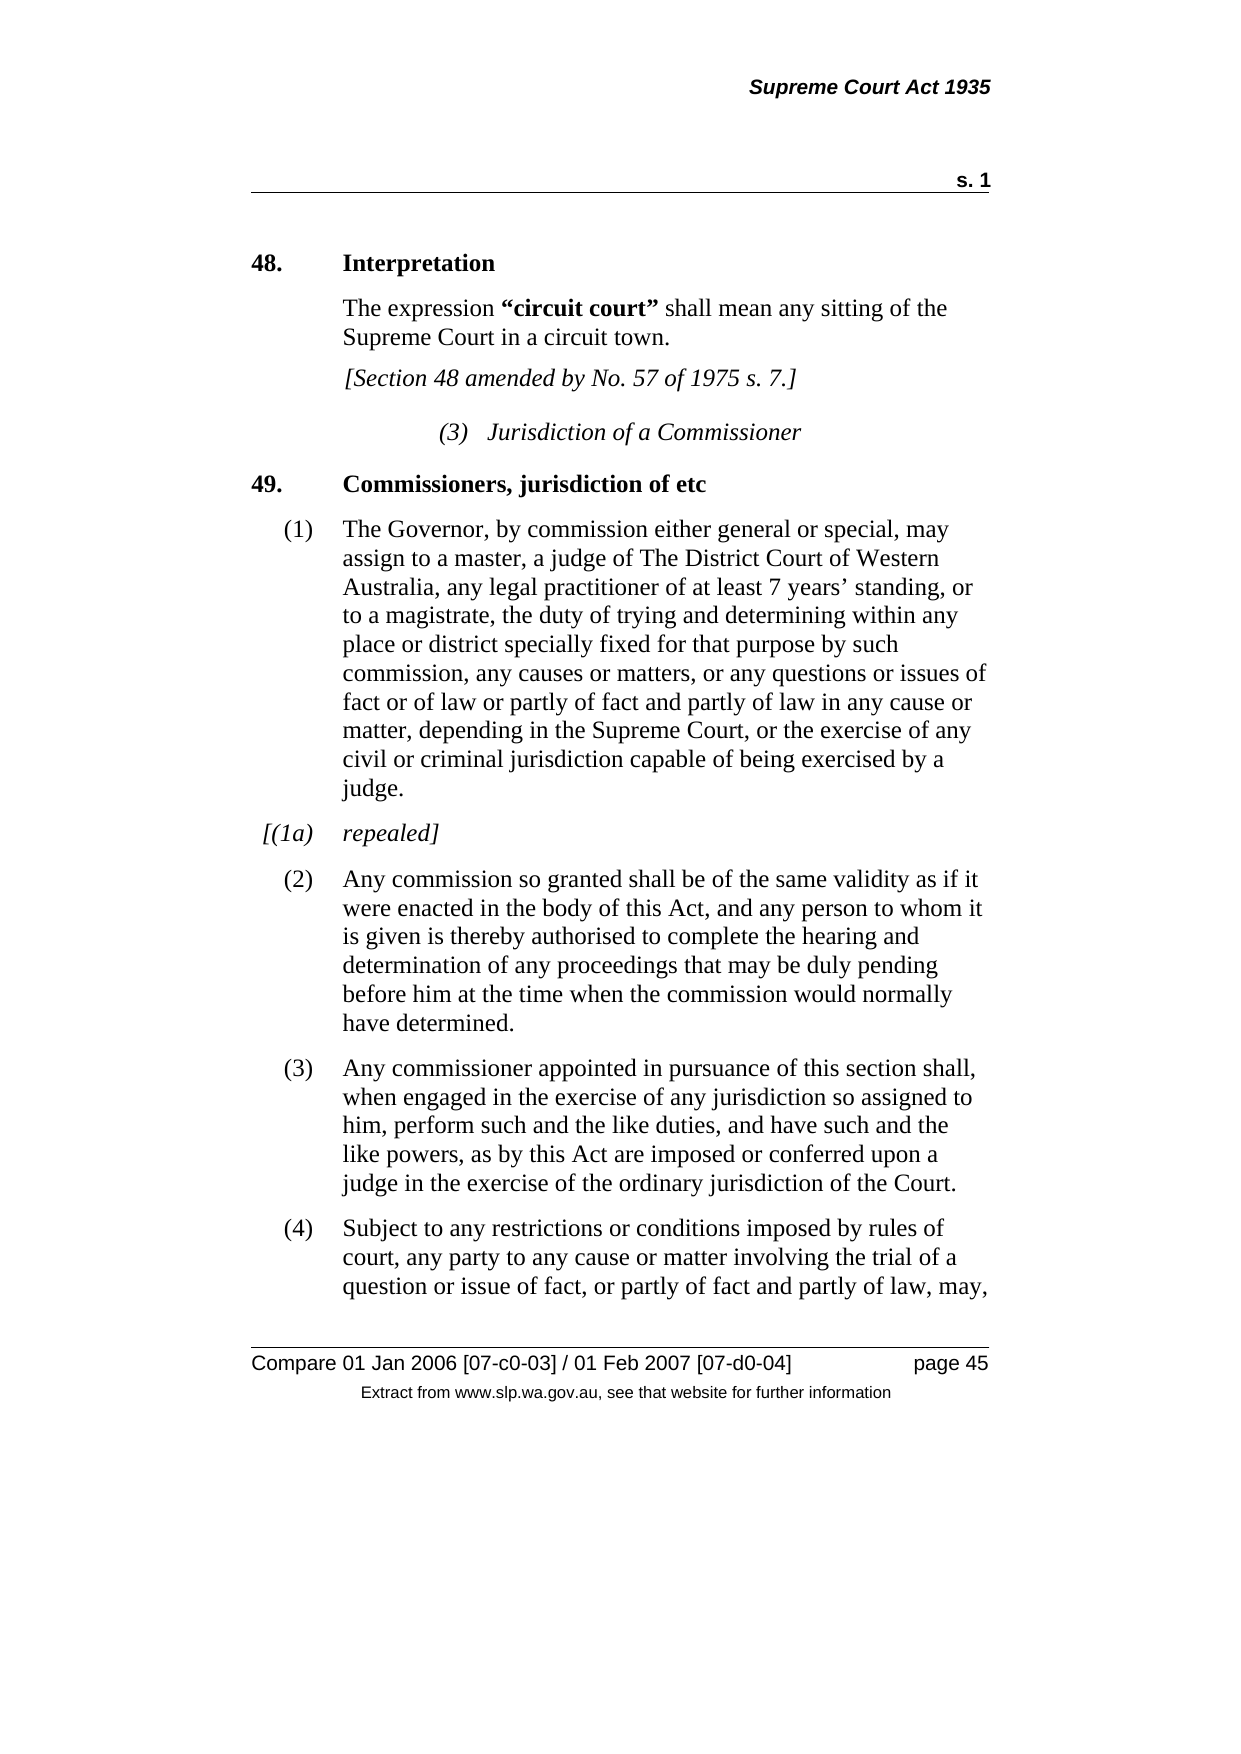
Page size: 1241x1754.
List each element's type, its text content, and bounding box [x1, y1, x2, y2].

text The expression “circuit court” shall mean any sitting of the Supreme Court in a circuit town. [251, 293, 989, 351]
text (3) Any commissioner appointed in pursuance of this section shall, when engaged in the exercise of any jurisdiction so assigned to him, perform such and the like duties, and have such and the like powers, as by this Act are imposed or conferred upon a judge in the exercise of the ordinary jurisdiction of the Court. [251, 1053, 989, 1197]
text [251, 1213, 989, 1300]
text (2) Any commission so granted shall be of the same validity as if it were enacted in the body of this Act, and any person to whom it is given is thereby authorised to complete the hearing and determination of any proceedings that may be duly pending before him at the time when the commission would normally have determined. [251, 864, 989, 1036]
text [(1a) repealed] [251, 818, 989, 847]
subtitle (3) Jurisdiction of a Commissioner [251, 417, 989, 446]
text [Section 48 amended by No. 57 of 1975 s. 7.] [251, 363, 989, 392]
subtitle 48. Interpretation [251, 248, 989, 277]
subtitle 49. Commissioners, jurisdiction of etc [251, 469, 989, 498]
text (1) The Governor, by commission either general or special, may assign to a master, a judge of The District Court of Western Australia, any legal practitioner of at least 7 years’ standing, or to a magistrate, the duty of trying and determining within any place or district specially fixed for that purpose by such commission, any causes or matters, or any questions or issues of fact or of law or partly of fact and partly of law in any cause or matter, depending in the Supreme Court, or the exercise of any civil or criminal jurisdiction capable of being exercised by a judge. [251, 514, 989, 802]
